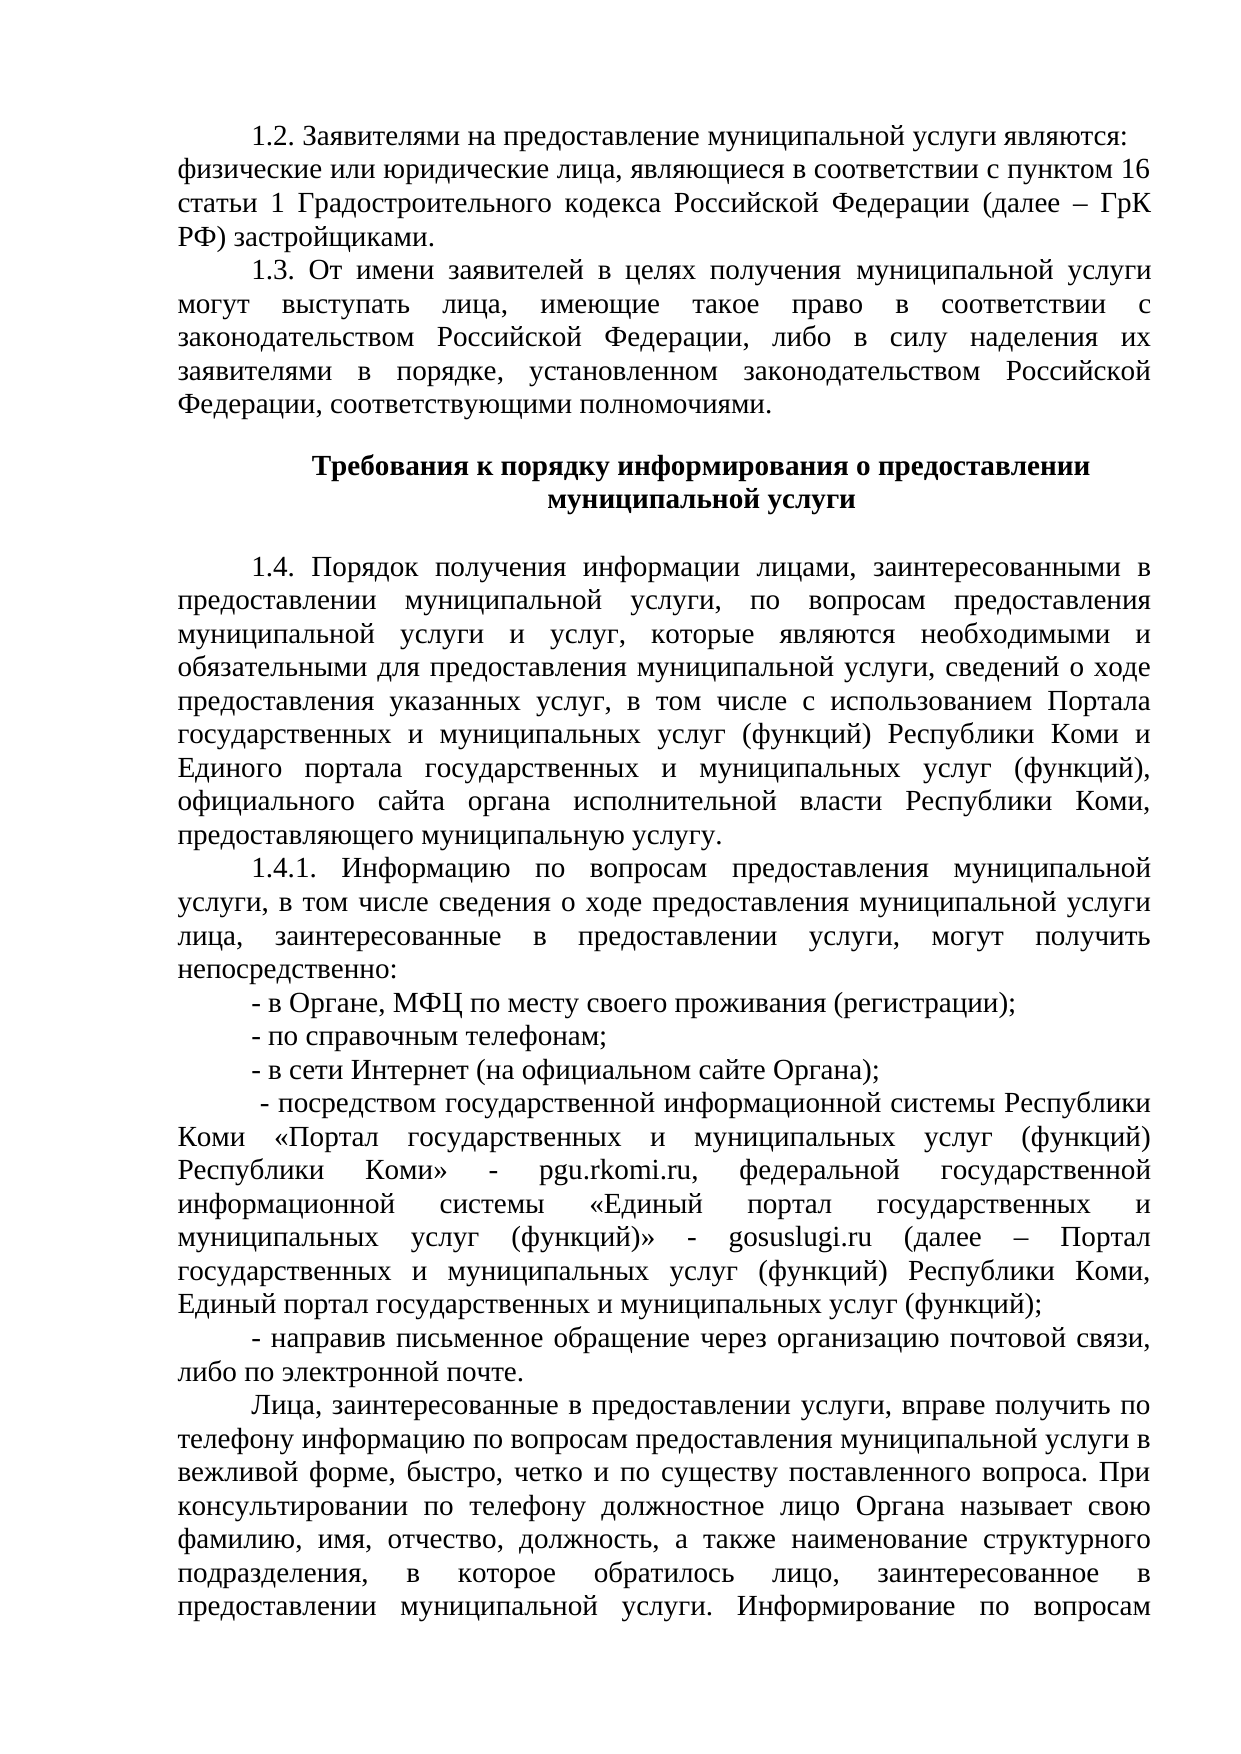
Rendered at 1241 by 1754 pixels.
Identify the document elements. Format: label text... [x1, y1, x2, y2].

text 1.4. Порядок получения информации лицами, заинтересованными в предоставлении муниципальной услуги, по вопросам предоставления муниципальной услуги и услуг, которые являются необходимыми и обязательными для предоставления муниципальной услуги, сведений о ходе предоставления указанных услуг, в том числе с использованием Портала государственных и муниципальных услуг (функций) Республики Коми и Единого портала государственных и муниципальных услуг (функций), официального сайта органа исполнительной власти Республики Коми, предоставляющего муниципальную услугу. [177, 549, 1152, 851]
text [177, 1387, 1152, 1622]
text физические или юридические лица, являющиеся в соответствии с пунктом 16 статьи 1 Градостроительного кодекса Российской Федерации (далее – ГрК РФ) застройщиками. [177, 152, 1152, 252]
text 1.3. От имени заявителей в целях получения муниципальной услуги могут выступать лица, имеющие такое право в соответствии с законодательством Российской Федерации, либо в силу наделения их заявителями в порядке, установленном законодательством Российской Федерации, соответствующими полномочиями. [177, 252, 1152, 420]
text муниципальной услуги [177, 482, 1152, 515]
text - посредством государственной информационной системы Республики Коми «Портал государственных и муниципальных услуг (функций) Республики Коми» - pgu.rkomi.ru, федеральной государственной информационной системы «Единый портал государственных и муниципальных услуг (функций)» - gosuslugi.ru (далее – Портал государственных и муниципальных услуг (функций) Республики Коми, Единый портал государственных и муниципальных услуг (функций); [177, 1085, 1152, 1320]
text - направив письменное обращение через организацию почтовой связи, либо по электронной почте. [177, 1320, 1152, 1387]
text Требования к порядку информирования о предоставлении [177, 448, 1152, 482]
text 1.2. Заявителями на предоставление муниципальной услуги являются: [177, 118, 1152, 152]
text 1.4.1. Информацию по вопросам предоставления муниципальной услуги, в том числе сведения о ходе предоставления муниципальной услуги лица, заинтересованные в предоставлении услуги, могут получить непосредственно: [177, 851, 1152, 985]
text - по справочным телефонам; [177, 1018, 1152, 1052]
text - в сети Интернет (на официальном сайте Органа); [177, 1052, 1152, 1085]
text - в Органе, МФЦ по месту своего проживания (регистрации); [177, 985, 1152, 1018]
